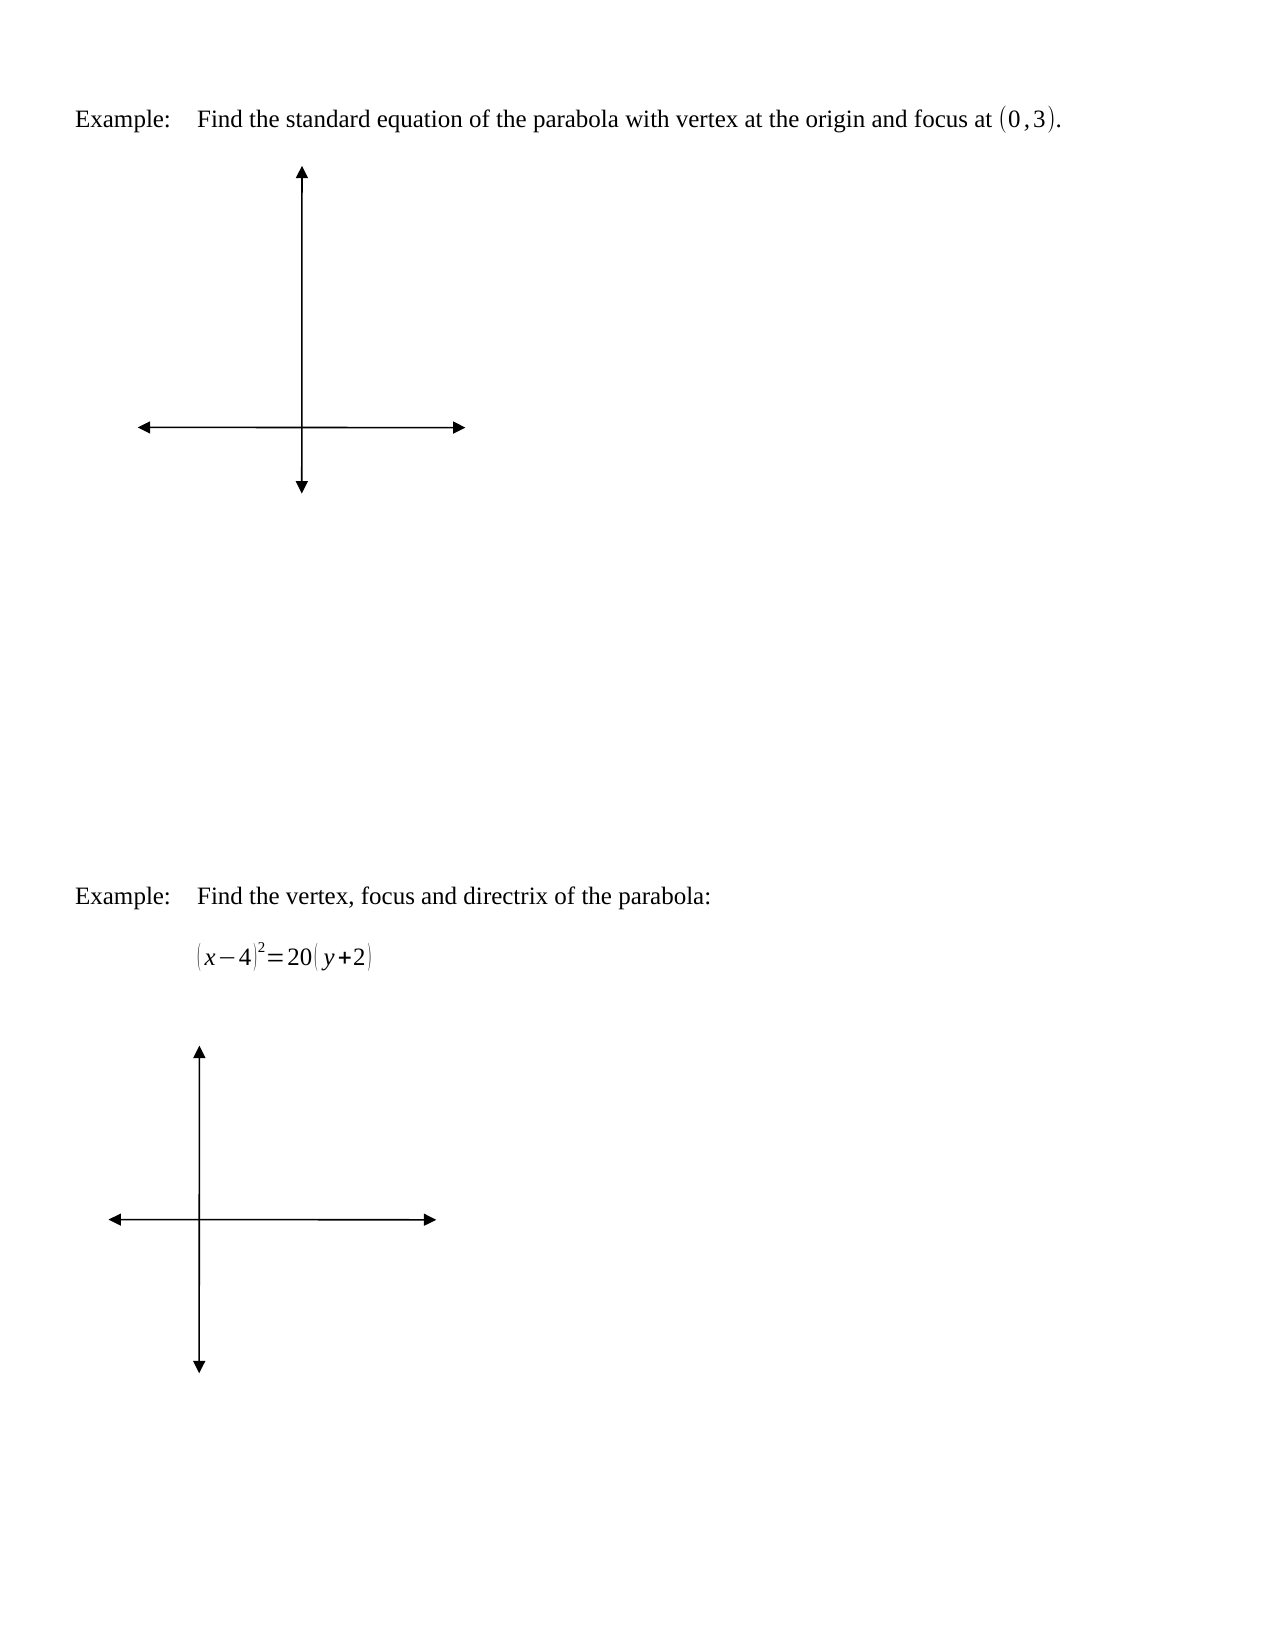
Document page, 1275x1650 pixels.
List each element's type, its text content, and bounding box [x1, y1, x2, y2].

text Example: Find the vertex, focus and directrix of the parabola: [75, 881, 1200, 910]
text Example: Find the standard equation of the parabola with vertex at the origin and focus at . [75, 104, 1200, 134]
